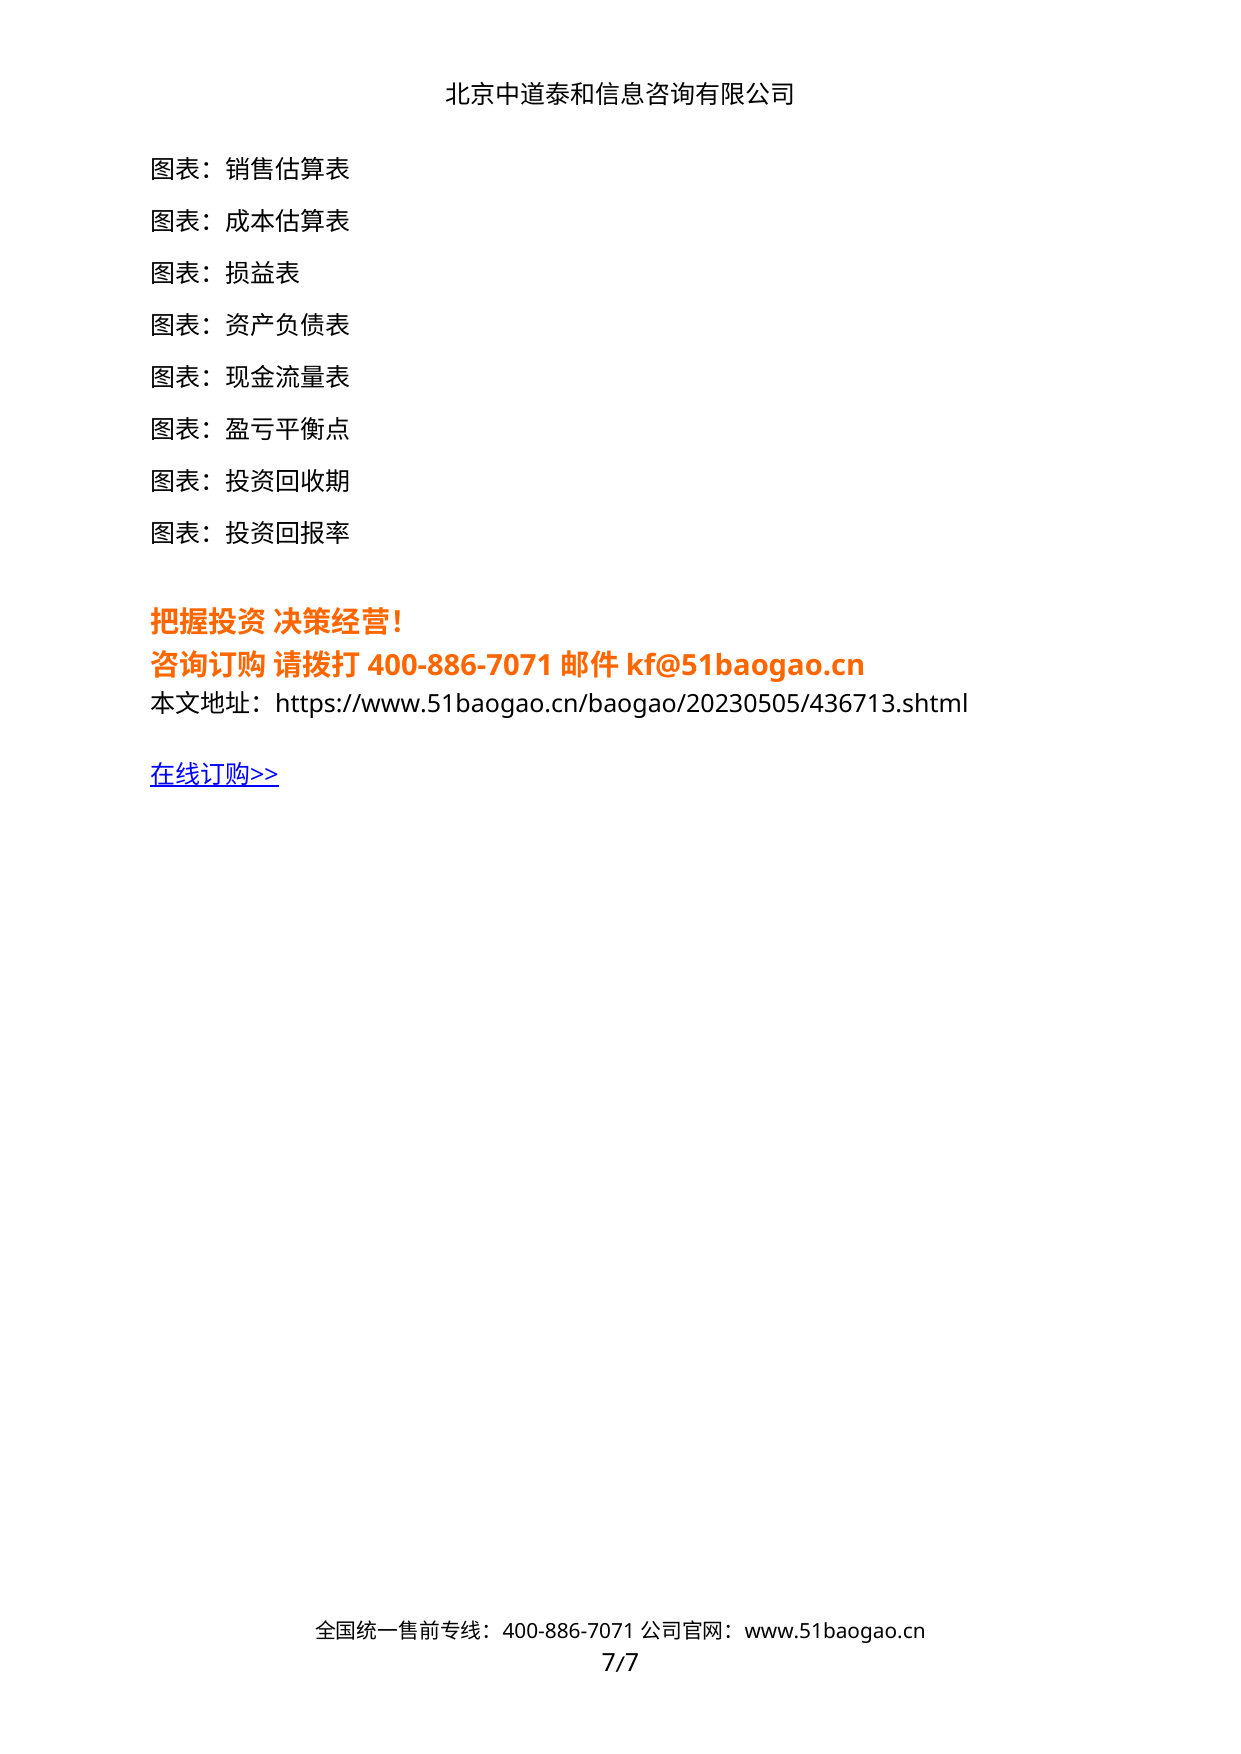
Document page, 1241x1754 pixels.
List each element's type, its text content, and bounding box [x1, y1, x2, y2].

text 图表：资产负债表 [150, 306, 1090, 342]
text 图表：损益表 [150, 254, 1090, 290]
text 图表：投资回收期 [150, 461, 1090, 497]
text 图表：投资回报率 [150, 513, 1090, 549]
text 在线订购>> [150, 720, 1090, 790]
text 图表：销售估算表 [150, 150, 1090, 186]
text 把握投资 决策经营！咨询订购 请拨打 400-886-7071 邮件 kf@51baogao.cn本文地址：https://www.51baogao.cn/baogao/20230505/436713.shtml [150, 565, 1090, 720]
text 图表：现金流量表 [150, 357, 1090, 394]
text 图表：成本估算表 [150, 202, 1090, 238]
text 图表：盈亏平衡点 [150, 409, 1090, 446]
